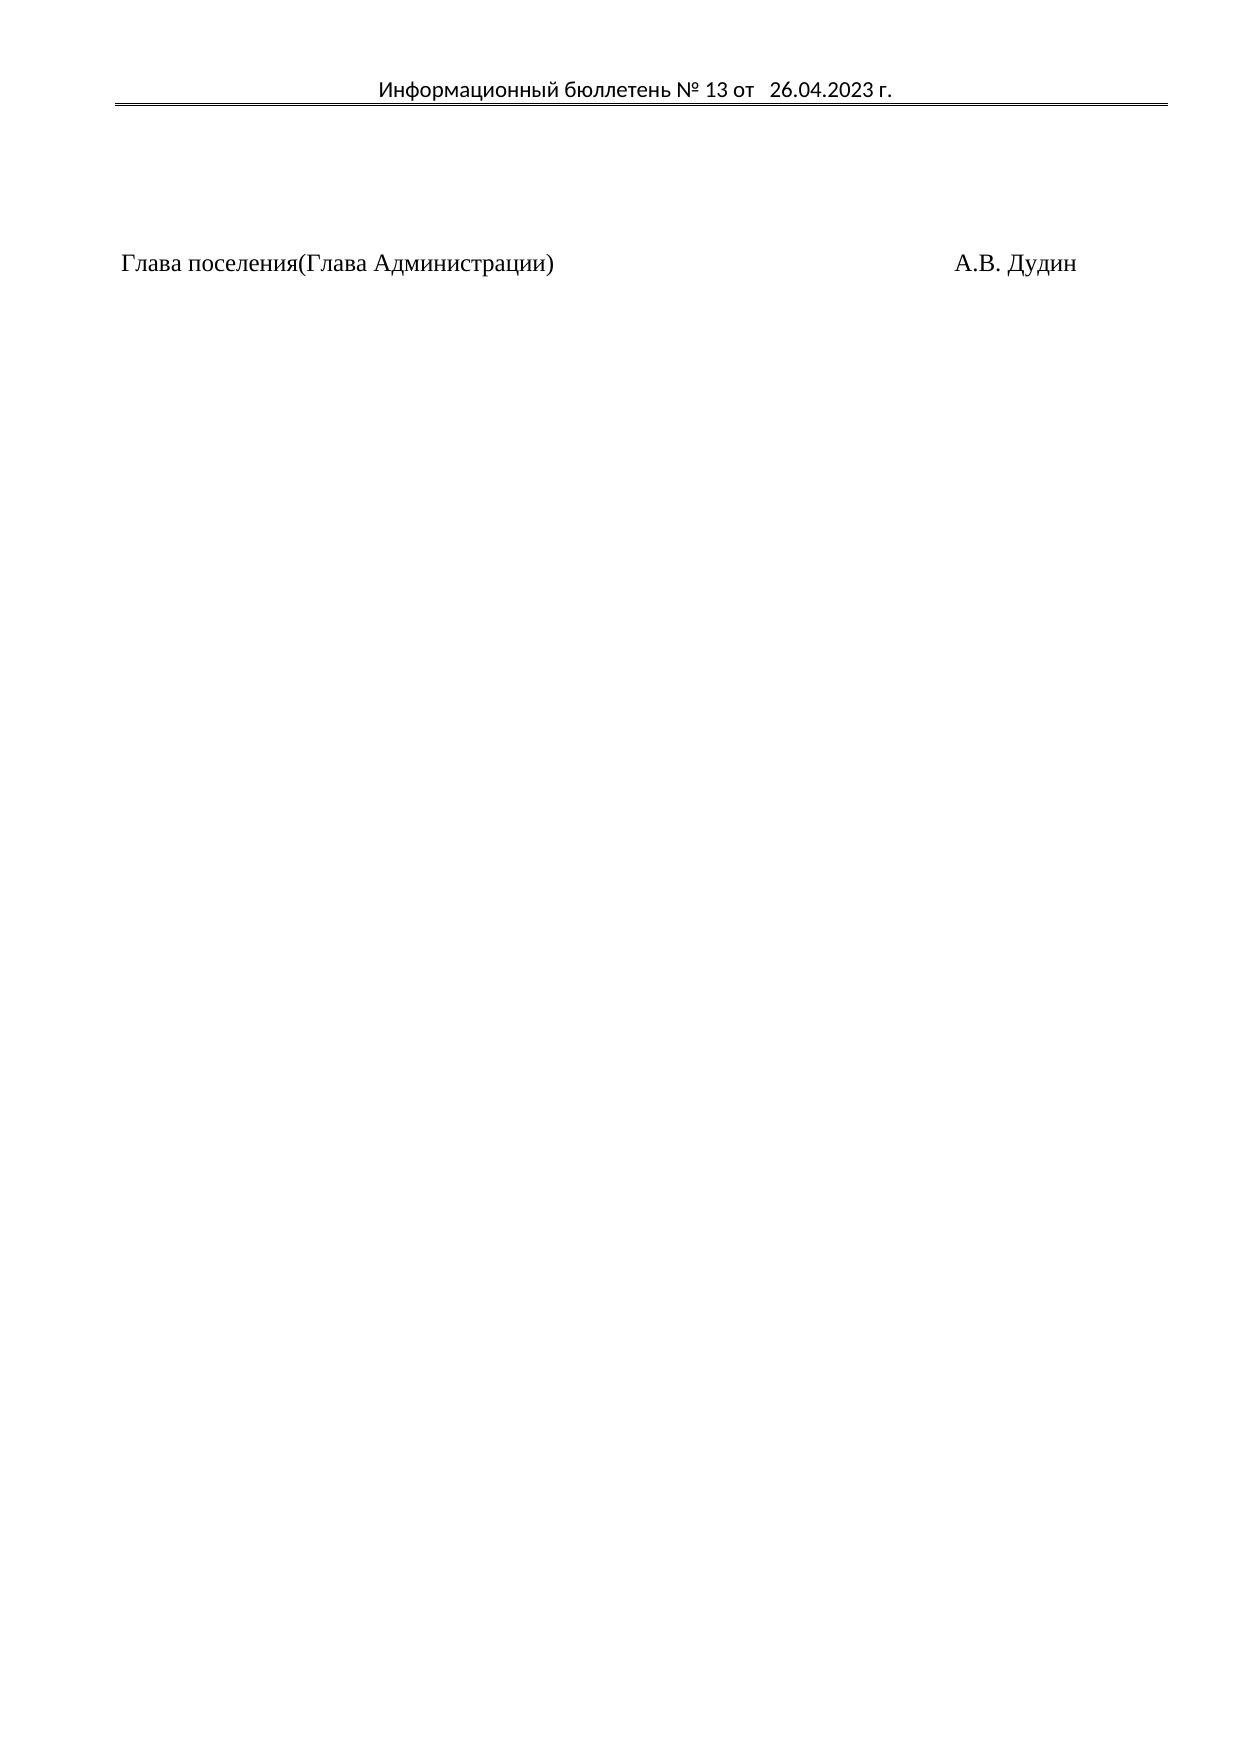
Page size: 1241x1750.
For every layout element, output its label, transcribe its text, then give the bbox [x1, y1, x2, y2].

text Глава поселения(Глава Администрации) А.В. Дудин [114, 248, 1157, 277]
